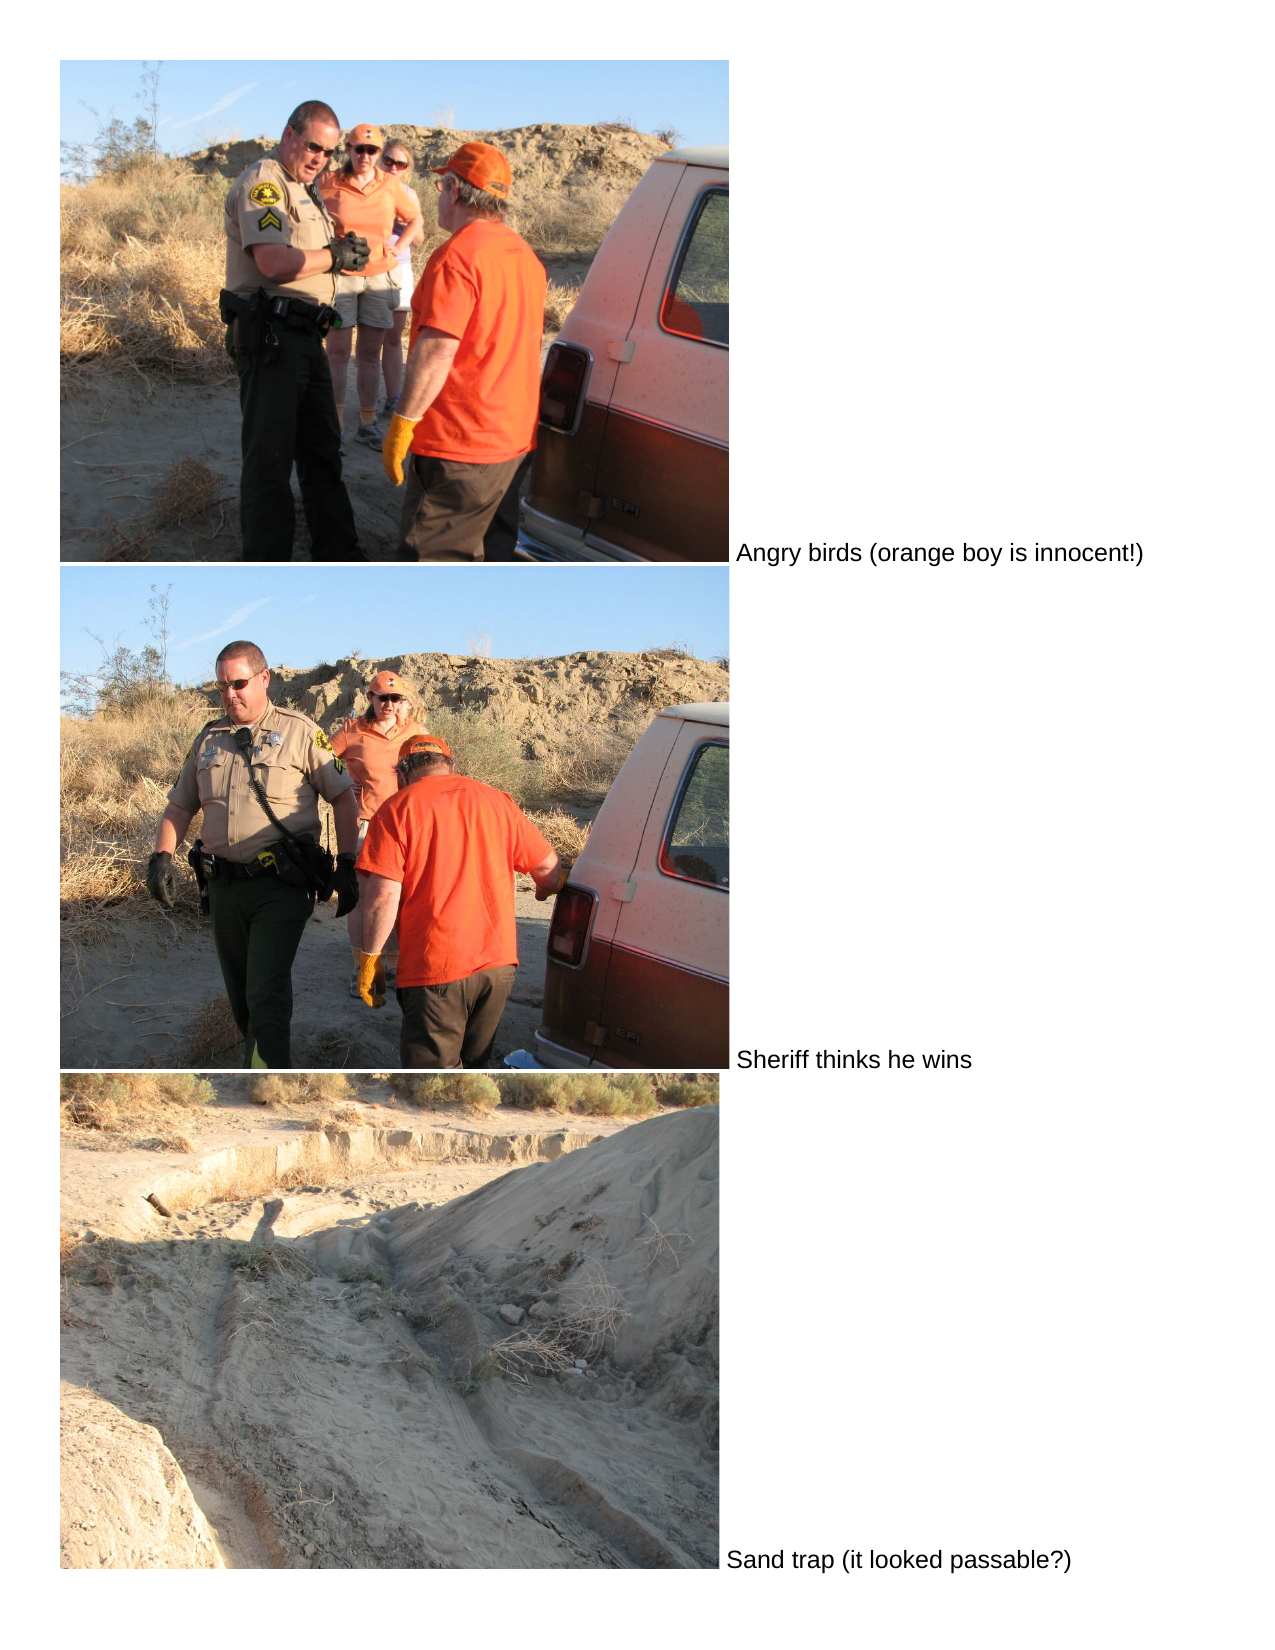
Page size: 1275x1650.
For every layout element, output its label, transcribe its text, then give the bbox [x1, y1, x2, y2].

picture [60, 566, 730, 1069]
picture [60, 1073, 720, 1569]
picture [60, 60, 729, 562]
